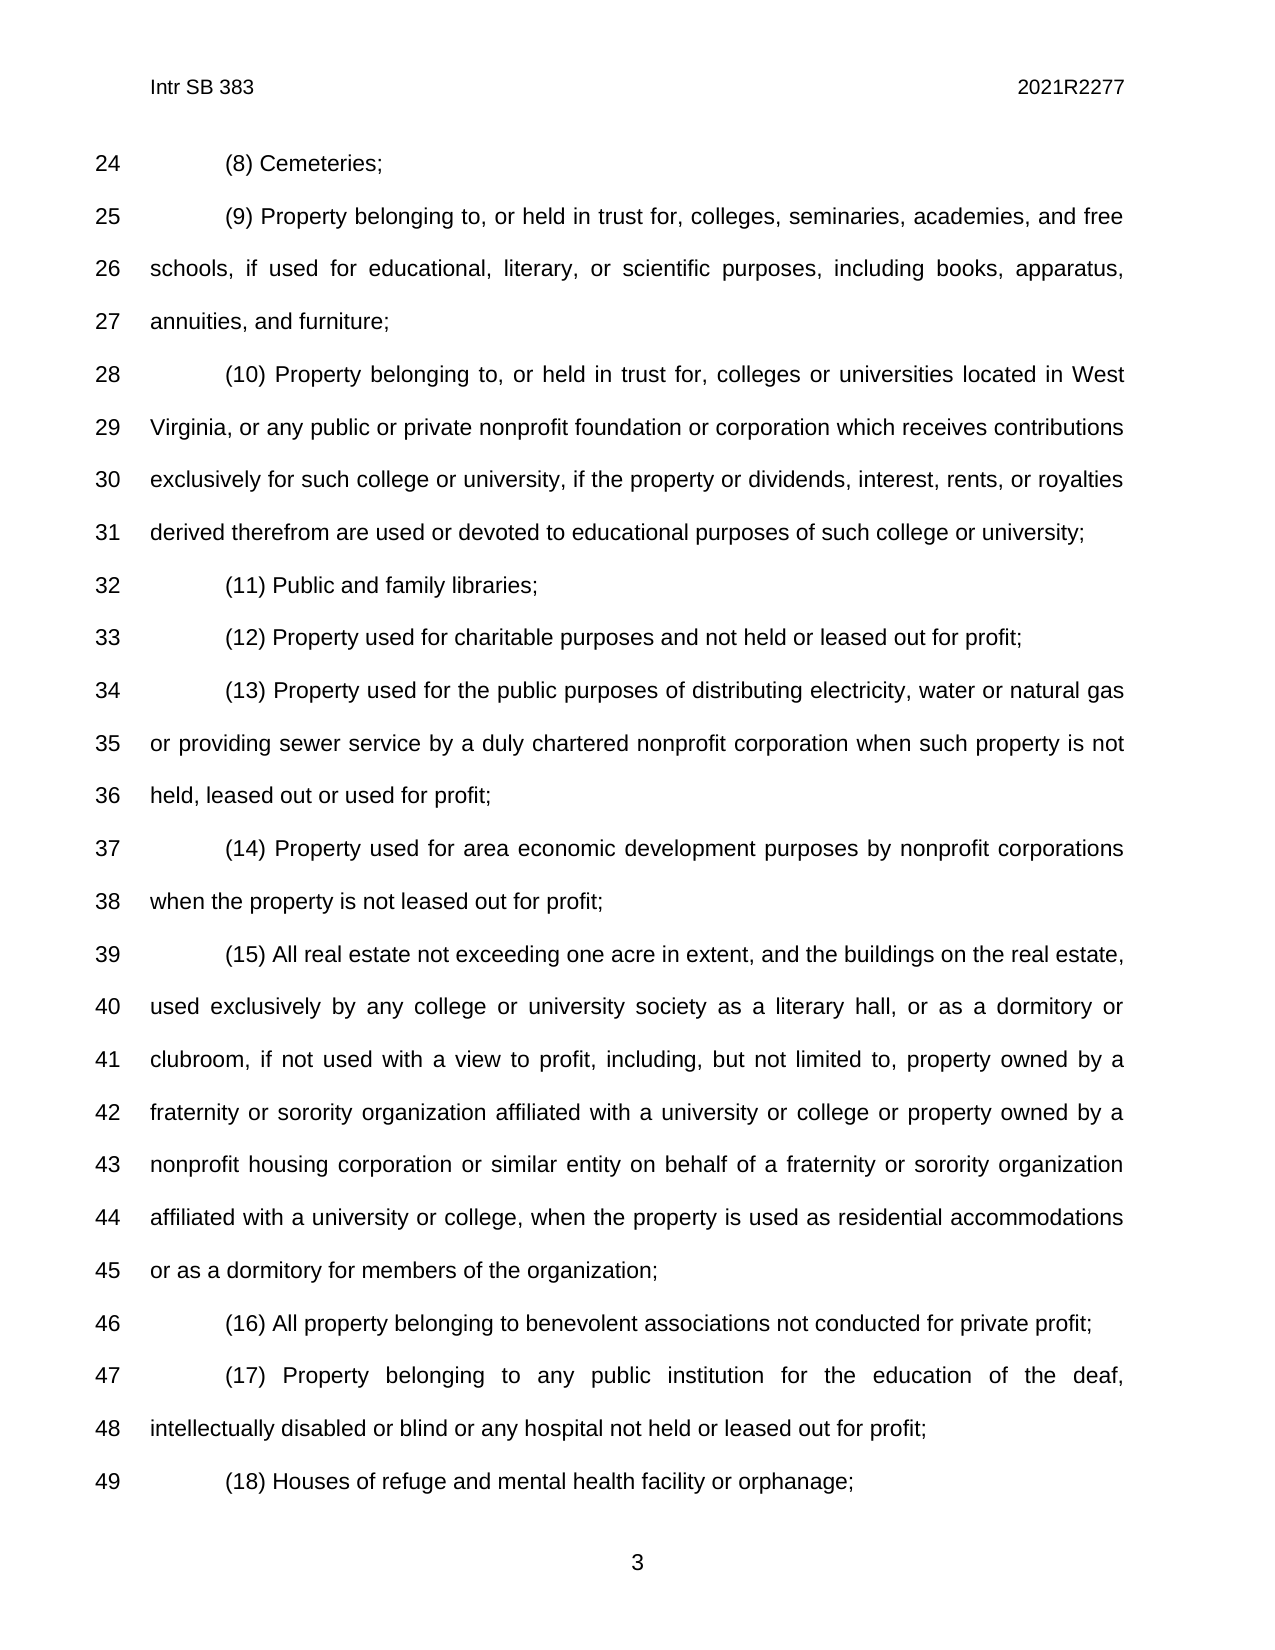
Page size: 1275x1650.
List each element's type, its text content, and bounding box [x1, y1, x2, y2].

text (8) Cemeteries; [150, 150, 1125, 176]
text (11) Public and family libraries; [150, 572, 1125, 598]
text (16) All property belonging to benevolent associations not conducted for private profit; [150, 1309, 1125, 1336]
text (17) Property belonging to any public institution for the education of the deaf, intellectually disabled or blind or any hospital not held or leased out for profit; [150, 1362, 1125, 1441]
text (10) Property belonging to, or held in trust for, colleges or universities located in West Virginia, or any public or private nonprofit foundation or corporation which receives contributions exclusively for such college or university, if the property or dividends, interest, rents, or royalties derived therefrom are used or devoted to educational purposes of such college or university; [150, 361, 1125, 545]
text (15) All real estate not exceeding one acre in extent, and the buildings on the real estate, used exclusively by any college or university society as a literary hall, or as a dormitory or clubroom, if not used with a view to profit, including, but not limited to, property owned by a fraternity or sorority organization affiliated with a university or college or property owned by a nonprofit housing corporation or similar entity on behalf of a fraternity or sorority organization affiliated with a university or college, when the property is used as residential accommodations or as a dormitory for members of the organization; [150, 941, 1125, 1283]
text (14) Property used for area economic development purposes by nonprofit corporations when the property is not leased out for profit; [150, 835, 1125, 914]
text (18) Houses of refuge and mental health facility or orphanage; [150, 1468, 1125, 1494]
text (12) Property used for charitable purposes and not held or leased out for profit; [150, 624, 1125, 651]
text (9) Property belonging to, or held in trust for, colleges, seminaries, academies, and free schools, if used for educational, literary, or scientific purposes, including books, apparatus, annuities, and furniture; [150, 203, 1125, 334]
text (13) Property used for the public purposes of distributing electricity, water or natural gas or providing sewer service by a duly chartered nonprofit corporation when such property is not held, leased out or used for profit; [150, 677, 1125, 809]
